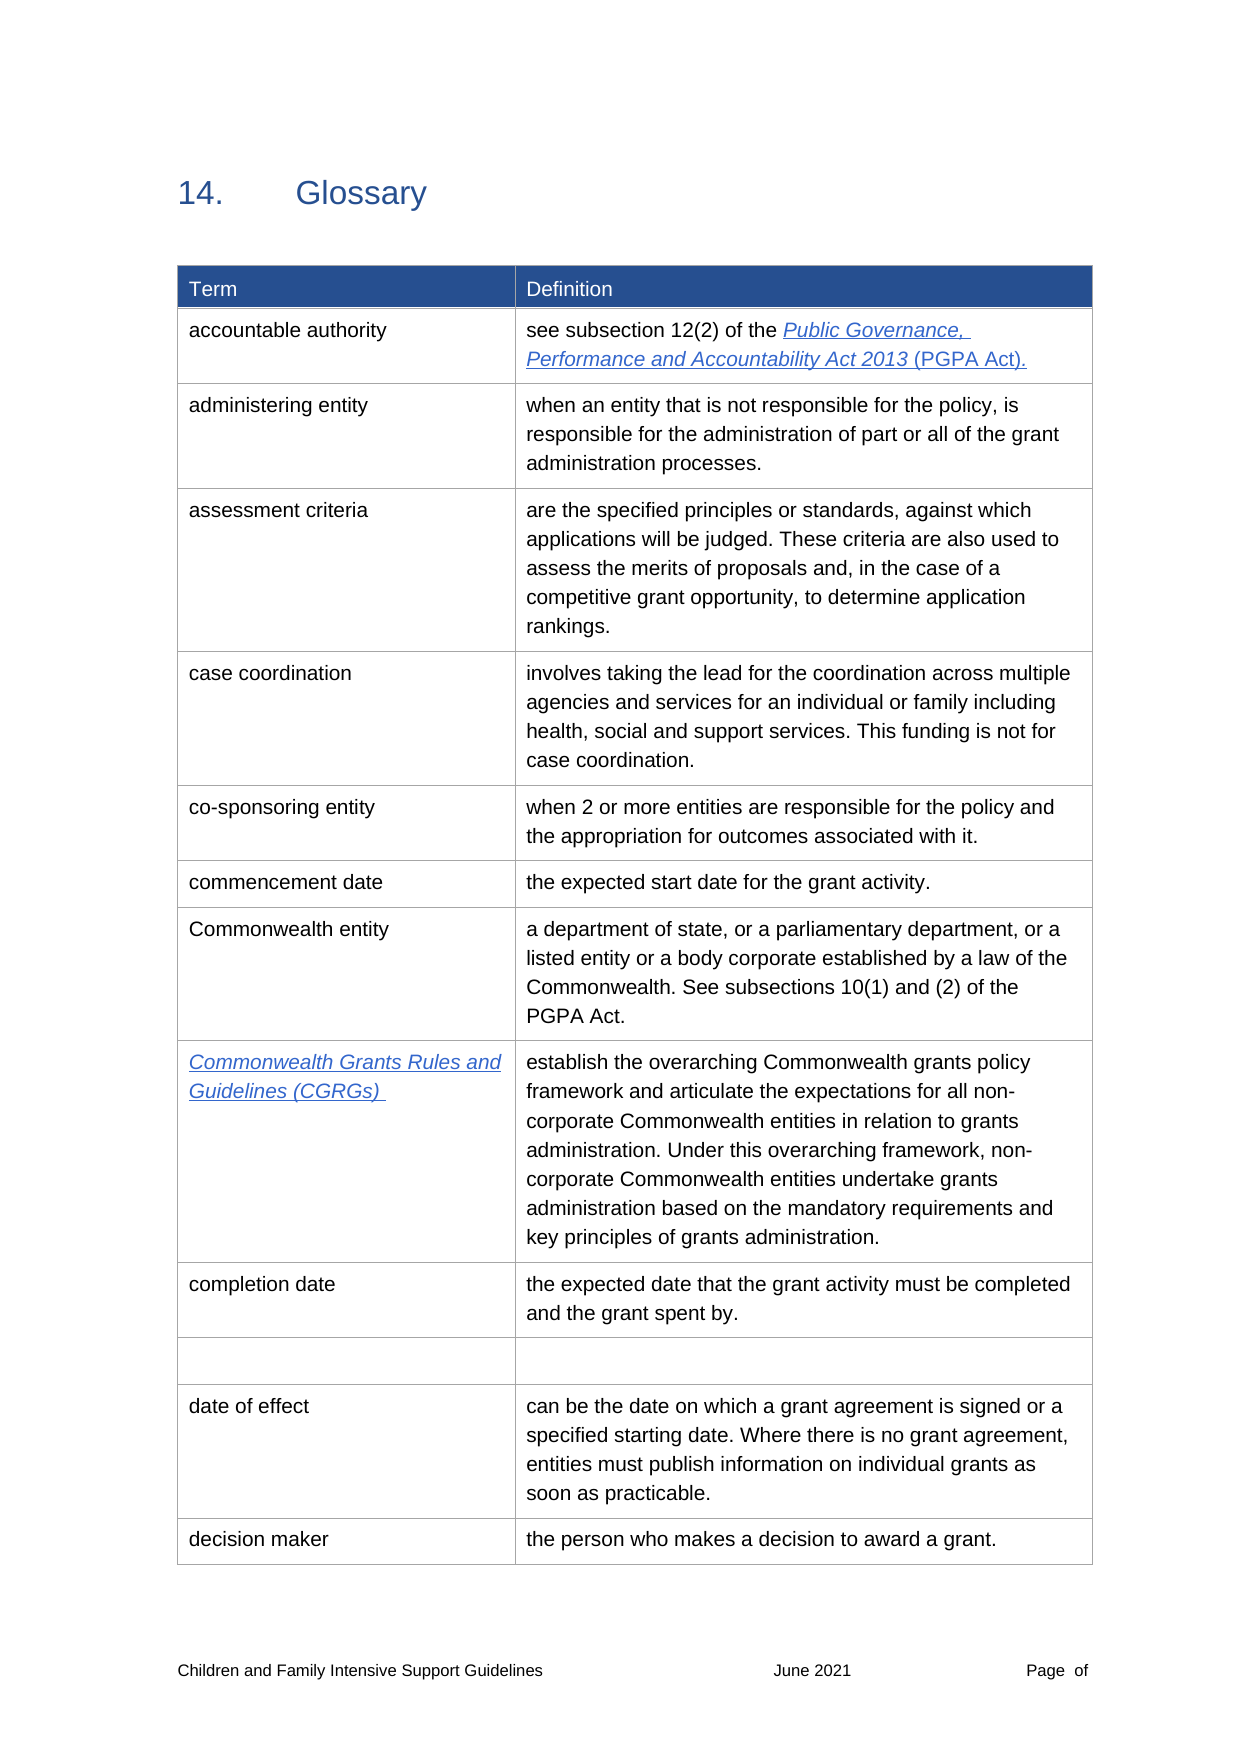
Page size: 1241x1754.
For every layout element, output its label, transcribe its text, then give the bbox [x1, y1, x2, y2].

table_cell the expected start date for the grant activity. [516, 861, 1092, 906]
table_cell co-sponsoring entity [178, 786, 515, 860]
table_cell Commonwealth entity [178, 908, 515, 1040]
table_cell when an entity that is not responsible for the policy, is responsible for the administration of part or all of the grant administration processes. [516, 384, 1092, 488]
table_cell assessment criteria [178, 489, 515, 651]
table_cell can be the date on which a grant agreement is signed or a specified starting date. Where there is no grant agreement, entities must publish information on individual grants as soon as practicable. [516, 1385, 1092, 1517]
table_cell decision maker [178, 1519, 515, 1564]
table_cell Commonwealth Grants Rules and Guidelines (CGRGs) [178, 1041, 515, 1262]
table_cell a department of state, or a parliamentary department, or a listed entity or a body corporate established by a law of the Commonwealth. See subsections 10(1) and (2) of the PGPA Act. [516, 908, 1092, 1040]
table_cell [516, 1338, 1092, 1383]
table_cell the expected date that the grant activity must be completed and the grant spent by. [516, 1263, 1092, 1337]
table_cell are the specified principles or standards, against which applications will be judged. These criteria are also used to assess the merits of proposals and, in the case of a competitive grant opportunity, to determine application rankings. [516, 489, 1092, 651]
table_cell date of effect [178, 1385, 515, 1517]
table_cell [178, 1338, 515, 1383]
table_cell completion date [178, 1263, 515, 1337]
table_cell administering entity [178, 384, 515, 488]
table_cell the person who makes a decision to award a grant. [516, 1519, 1092, 1564]
table_cell case coordination [178, 652, 515, 784]
table_cell commencement date [178, 861, 515, 906]
table_cell establish the overarching Commonwealth grants policy framework and articulate the expectations for all non-corporate Commonwealth entities in relation to grants administration. Under this overarching framework, non-corporate Commonwealth entities undertake grants administration based on the mandatory requirements and key principles of grants administration. [516, 1041, 1092, 1262]
table_cell involves taking the lead for the coordination across multiple agencies and services for an individual or family including health, social and support services. This funding is not for case coordination. [516, 652, 1092, 784]
table_header Term [178, 266, 515, 307]
table_header Definition [516, 266, 1092, 307]
subtitle Glossary [177, 173, 1092, 211]
table_cell when 2 or more entities are responsible for the policy and the appropriation for outcomes associated with it. [516, 786, 1092, 860]
table_cell accountable authority [178, 309, 515, 383]
table_cell see subsection 12(2) of the Public Governance, Performance and Accountability Act 2013 (PGPA Act). [516, 309, 1092, 383]
